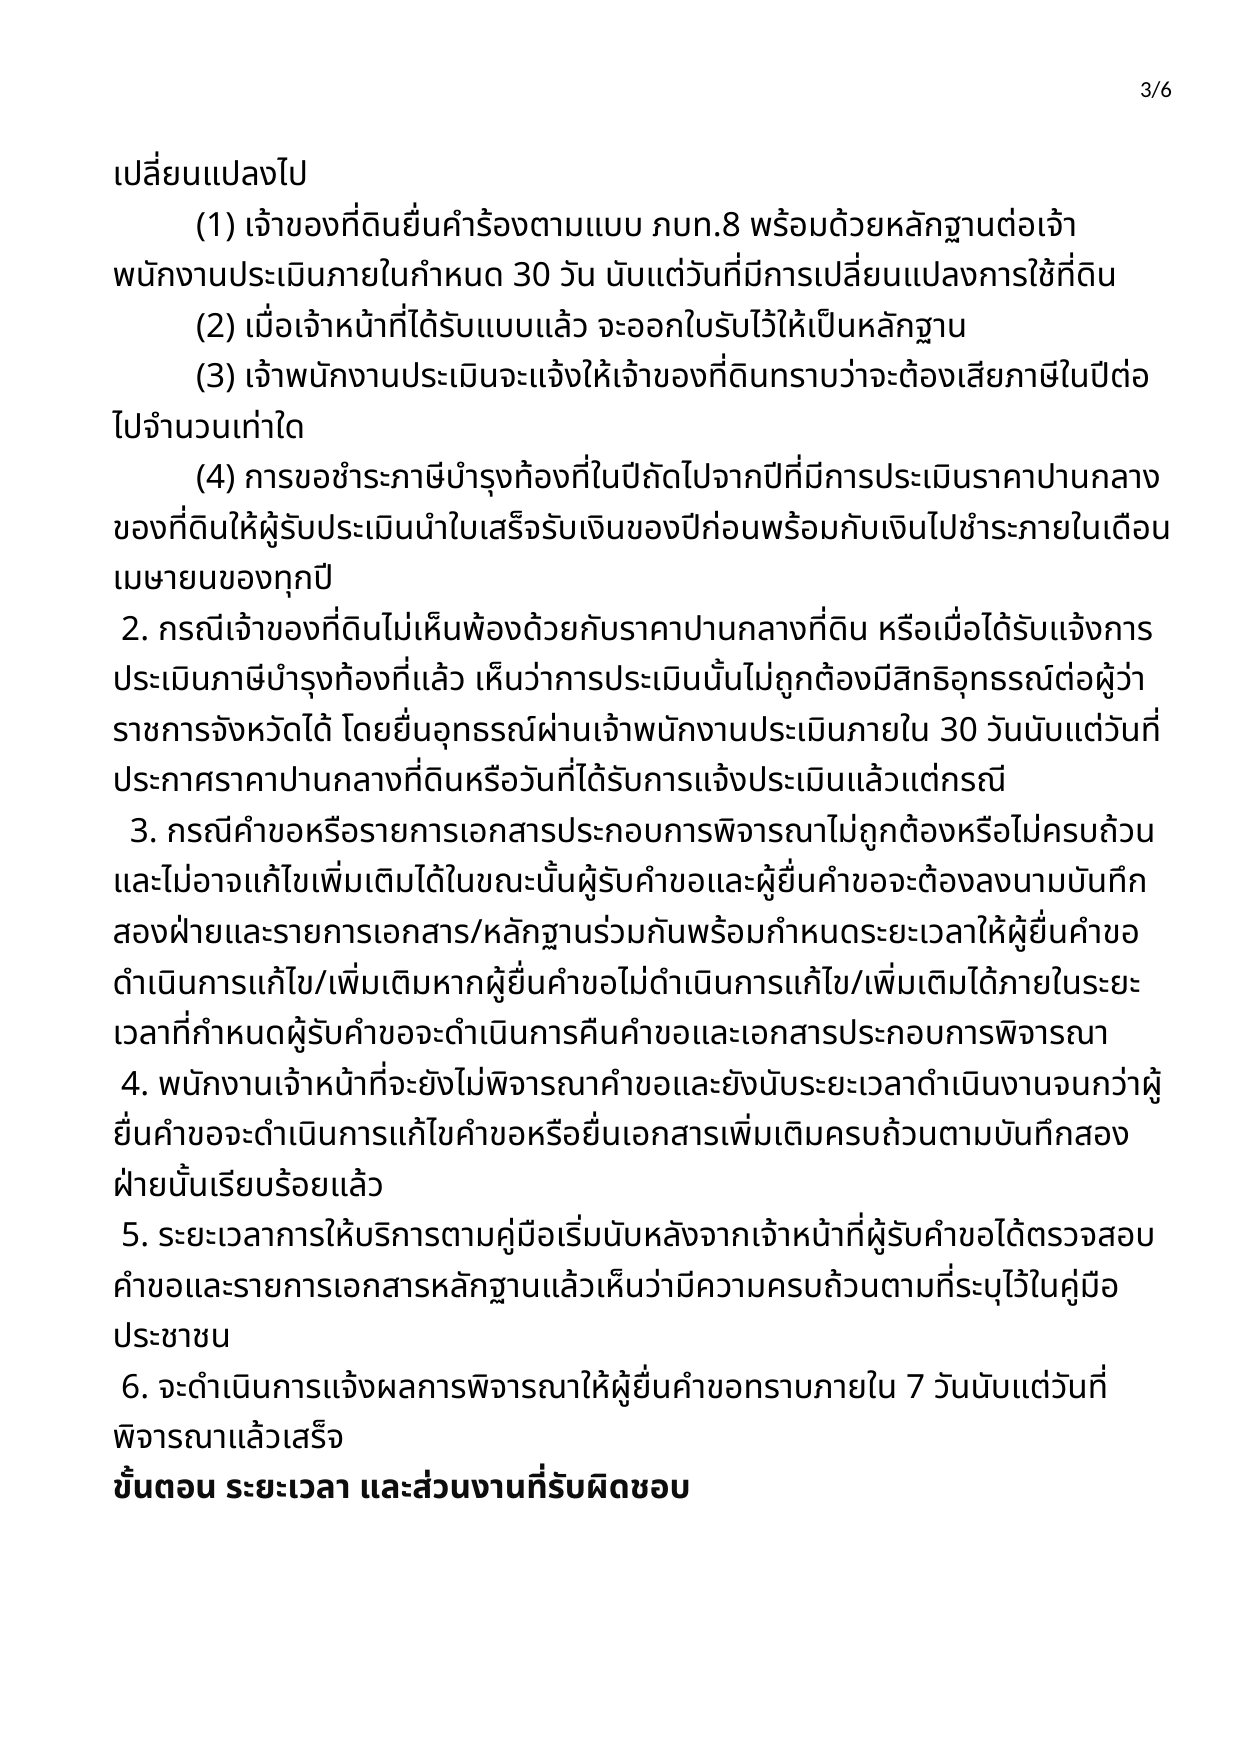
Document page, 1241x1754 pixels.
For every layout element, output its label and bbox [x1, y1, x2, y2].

text [112, 150, 1172, 1514]
